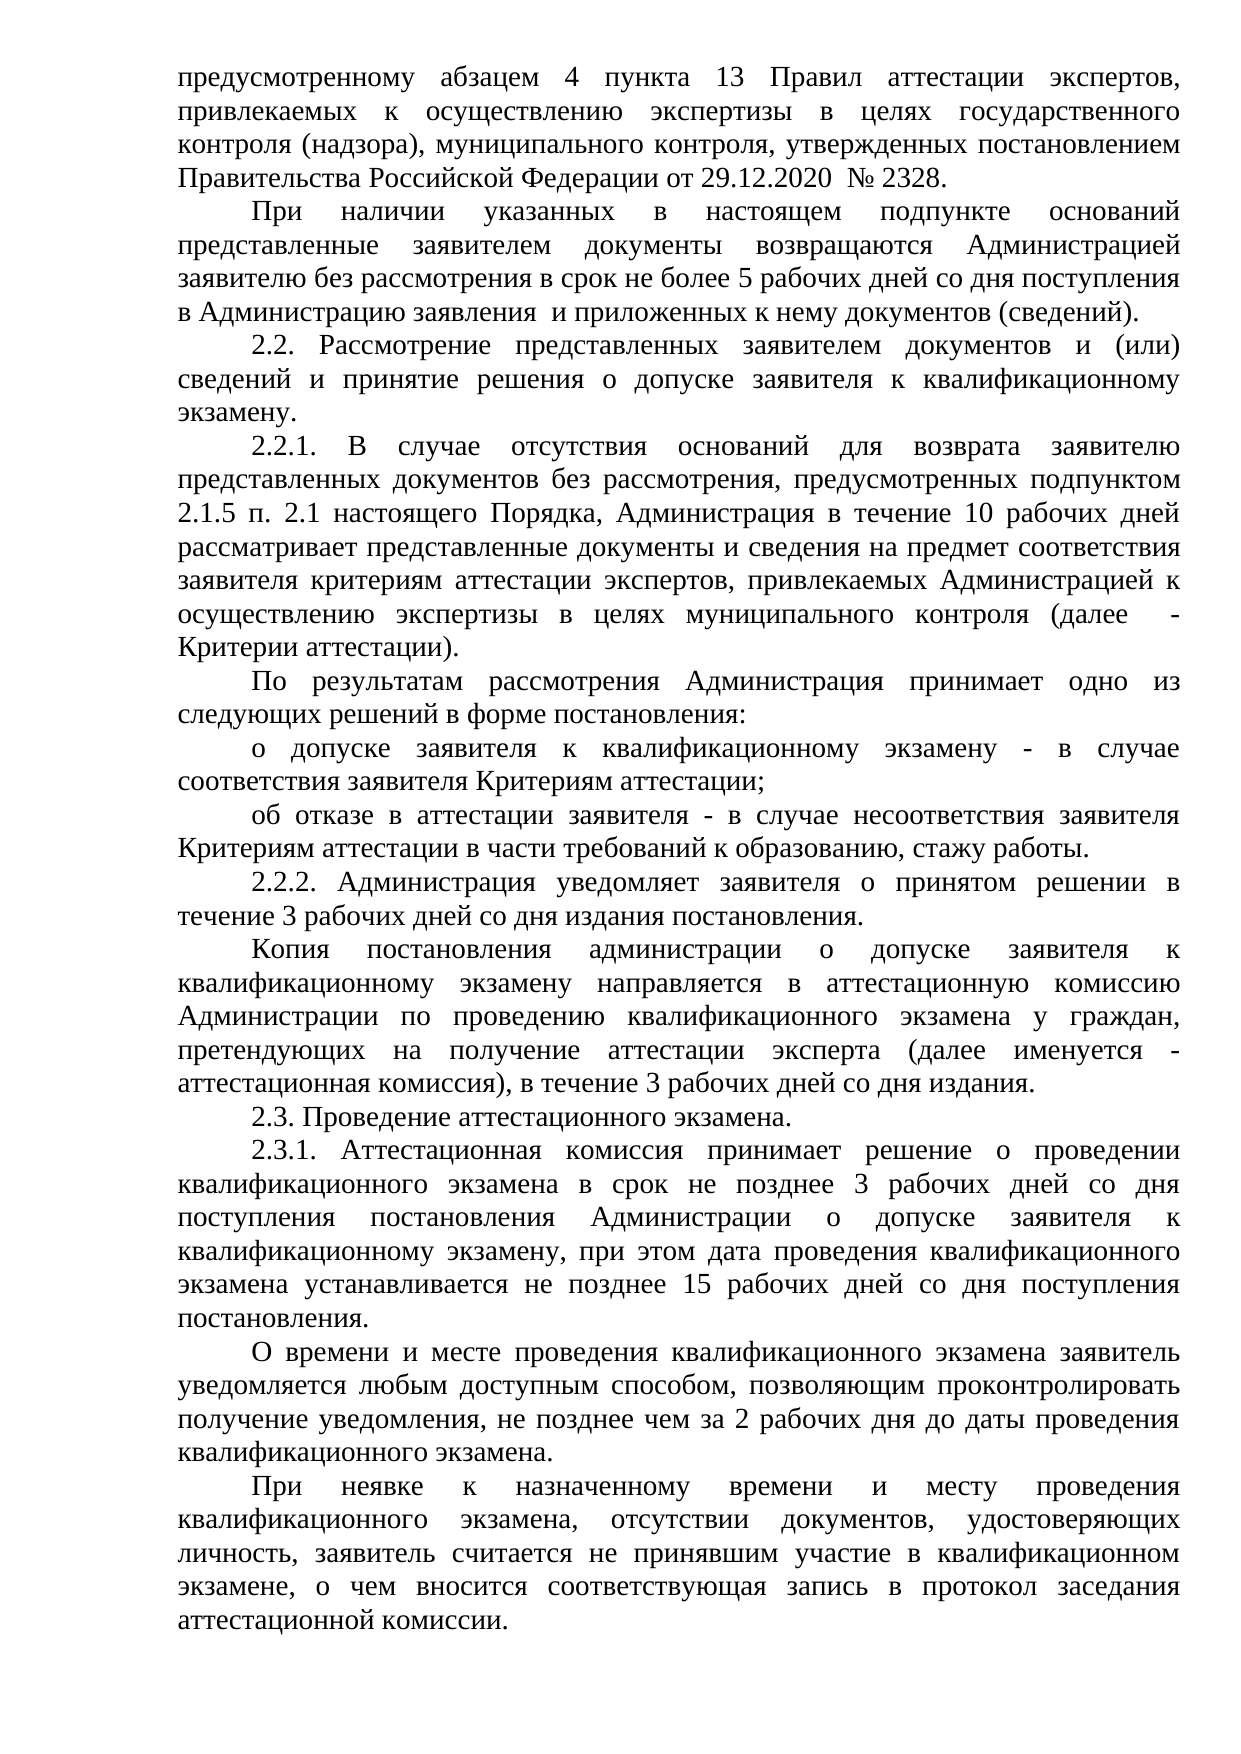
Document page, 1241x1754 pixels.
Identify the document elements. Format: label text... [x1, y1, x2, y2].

text При наличии указанных в настоящем подпункте оснований представленные заявителем документы возвращаются Администрацией заявителю без рассмотрения в срок не более 5 рабочих дней со дня поступления в Администрацию заявления и приложенных к нему документов (сведений). [177, 193, 1181, 327]
text О времени и месте проведения квалификационного экзамена заявитель уведомляется любым доступным способом, позволяющим проконтролировать получение уведомления, не позднее чем за 2 рабочих дня до даты проведения квалификационного экзамена. [177, 1334, 1181, 1468]
text 2.2.2. Администрация уведомляет заявителя о принятом решении в течение 3 рабочих дней со дня издания постановления. [177, 864, 1181, 931]
text При неявке к назначенному времени и месту проведения квалификационного экзамена, отсутствии документов, удостоверяющих личность, заявитель считается не принявшим участие в квалификационном экзамене, о чем вносится соответствующая запись в протокол заседания аттестационной комиссии. [177, 1468, 1181, 1636]
text По результатам рассмотрения Администрация принимает одно из следующих решений в форме постановления: [177, 663, 1181, 730]
text 2.2.1. В случае отсутствия оснований для возврата заявителю представленных документов без рассмотрения, предусмотренных подпунктом 2.1.5 п. 2.1 настоящего Порядка, Администрация в течение 10 рабочих дней рассматривает представленные документы и сведения на предмет соответствия заявителя критериям аттестации экспертов, привлекаемых Администрацией к осуществлению экспертизы в целях муниципального контроля (далее - Критерии аттестации). [177, 428, 1181, 663]
text об отказе в аттестации заявителя - в случае несоответствия заявителя Критериям аттестации в части требований к образованию, стажу работы. [177, 797, 1181, 864]
text 2.3.1. Аттестационная комиссия принимает решение о проведении квалификационного экзамена в срок не позднее 3 рабочих дней со дня поступления постановления Администрации о допуске заявителя к квалификационному экзамену, при этом дата проведения квалификационного экзамена устанавливается не позднее 15 рабочих дней со дня поступления постановления. [177, 1132, 1181, 1334]
text Копия постановления администрации о допуске заявителя к квалификационному экзамену направляется в аттестационную комиссию Администрации по проведению квалификационного экзамена у граждан, претендующих на получение аттестации эксперта (далее именуется - аттестационная комиссия), в течение 3 рабочих дней со дня издания. [177, 931, 1181, 1099]
text о допуске заявителя к квалификационному экзамену - в случае соответствия заявителя Критериям аттестации; [177, 730, 1181, 797]
text 2.2. Рассмотрение представленных заявителем документов и (или) сведений и принятие решения о допуске заявителя к квалификационному экзамену. [177, 327, 1181, 428]
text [177, 59, 1181, 193]
text 2.3. Проведение аттестационного экзамена. [177, 1099, 1181, 1132]
